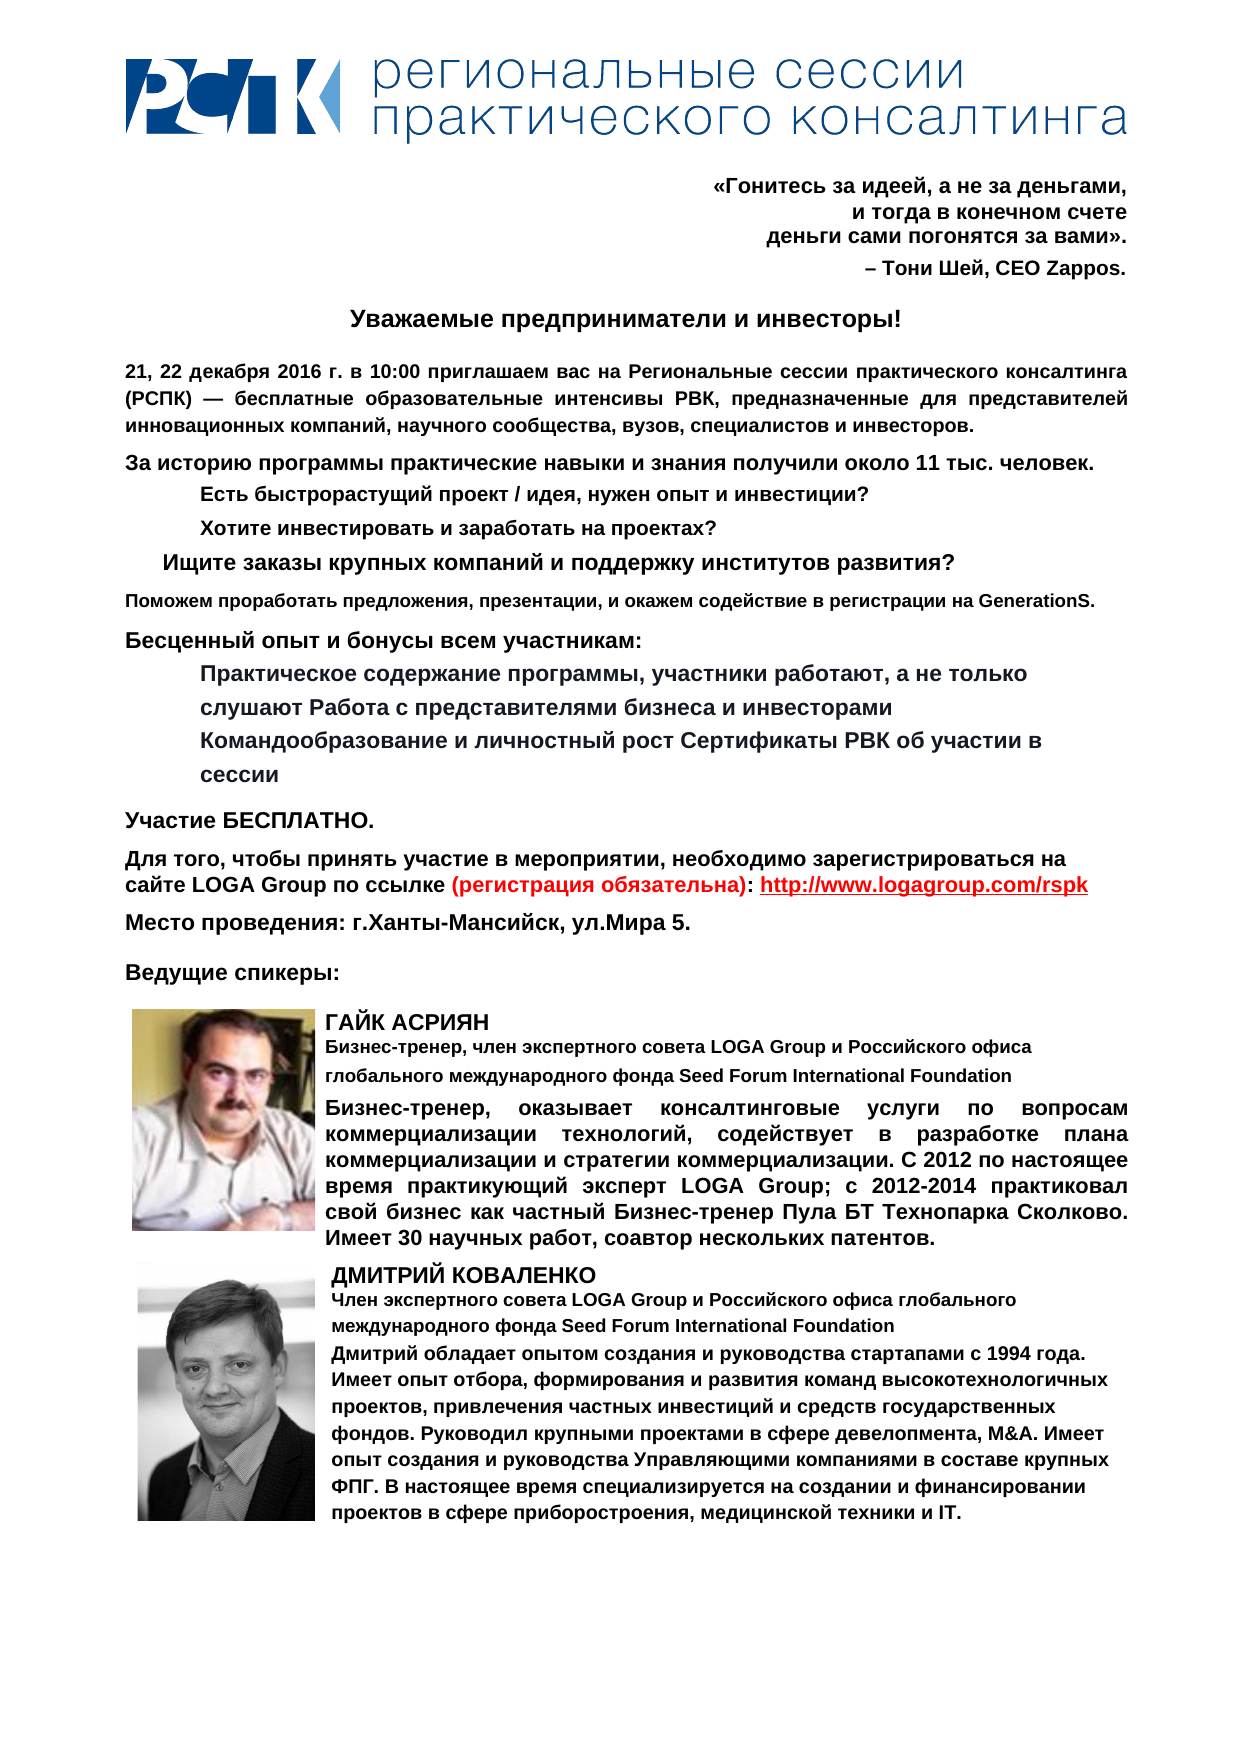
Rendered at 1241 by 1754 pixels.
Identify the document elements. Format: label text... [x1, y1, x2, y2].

text Уважаемые предприниматели и инвесторы! [125, 304, 1127, 332]
text 21, 22 декабря 2016 г. в 10:00 приглашаем вас на Региональные сессии практического консалтинга (РСПК) — бесплатные образовательные интенсивы РВК, предназначенные для представителей инновационных компаний, научного сообщества, вузов, специалистов и инвесторов. [125, 359, 1129, 437]
text и тогда в конечном счете [125, 199, 1127, 224]
picture [132, 1009, 316, 1231]
text Бесценный опыт и бонусы всем участникам: [125, 627, 1131, 654]
picture [126, 59, 1127, 145]
text Дмитрий обладает опытом создания и руководства стартапами с 1994 года. Имеет опыт отбора, формирования и развития команд высокотехнологичных проектов, привлечения частных инвестиций и средств государственных фондов. Руководил крупными проектами в сфере девелопмента, M&A. Имеет опыт создания и руководства Управляющими компаниями в составе крупных ФПГ. В настоящее время специализируется на создании и финансировании проектов в сфере приборостроения, медицинской техники и IT. [331, 1342, 1119, 1524]
text Практическое содержание программы, участники работают, а не только слушают Работа с представителями бизнеса и инвесторами Командообразование и личностный рост Сертификаты РВК об участии в сессии [200, 660, 1058, 787]
text ДМИТРИЙ КОВАЛЕНКО [331, 1262, 1131, 1289]
text деньги сами погонятся за вами». [125, 224, 1127, 249]
text Бизнес-тренер, оказывает консалтинговые услуги по вопросам коммерциализации технологий, содействует в разработке плана коммерциализации и стратегии коммерциализации. С 2012 по настоящее время практикующий эксперт LOGA Group; с 2012-2014 практиковал свой бизнес как частный Бизнес-тренер Пула БТ Технопарка Сколково. Имеет 30 научных работ, соавтор нескольких патентов. [325, 1094, 1129, 1250]
text Поможем проработать предложения, презентации, и окажем содействие в регистрации на GenerationS. [125, 590, 1131, 612]
text Член экспертного совета LOGA Group и Российского офиса глобального международного фонда Seed Forum International Foundation [331, 1289, 1044, 1337]
text Ищите заказы крупных компаний и поддержку институтов развития? [162, 549, 1131, 576]
text «Гонитесь за идеей, а не за деньгами, [125, 173, 1127, 199]
text ГАЙК АСРИЯН [325, 1009, 1131, 1036]
text Есть быстрорастущий проект / идея, нужен опыт и инвестиции? Хотите инвестировать и заработать на проектах? [200, 482, 871, 539]
text За историю программы практические навыки и знания получили около 11 тыс. человек. [125, 450, 1131, 475]
text Ведущие спикеры: [125, 959, 1131, 986]
text – Тони Шей, CEO Zappos. [864, 256, 1131, 279]
picture [137, 1262, 315, 1521]
text Бизнес-тренер, член экспертного совета LOGA Group и Российского офиса глобального международного фонда Seed Forum International Foundation [325, 1036, 1060, 1087]
text Место проведения: г.Ханты-Мансийск, ул.Мира 5. [125, 909, 1131, 935]
text Для того, чтобы принять участие в мероприятии, необходимо зарегистрироваться на сайте LOGA Group по ссылке (регистрация обязательна): http://www.logagroup.com/rspk [125, 846, 1127, 897]
text Участие БЕСПЛАТНО. [125, 807, 1131, 833]
